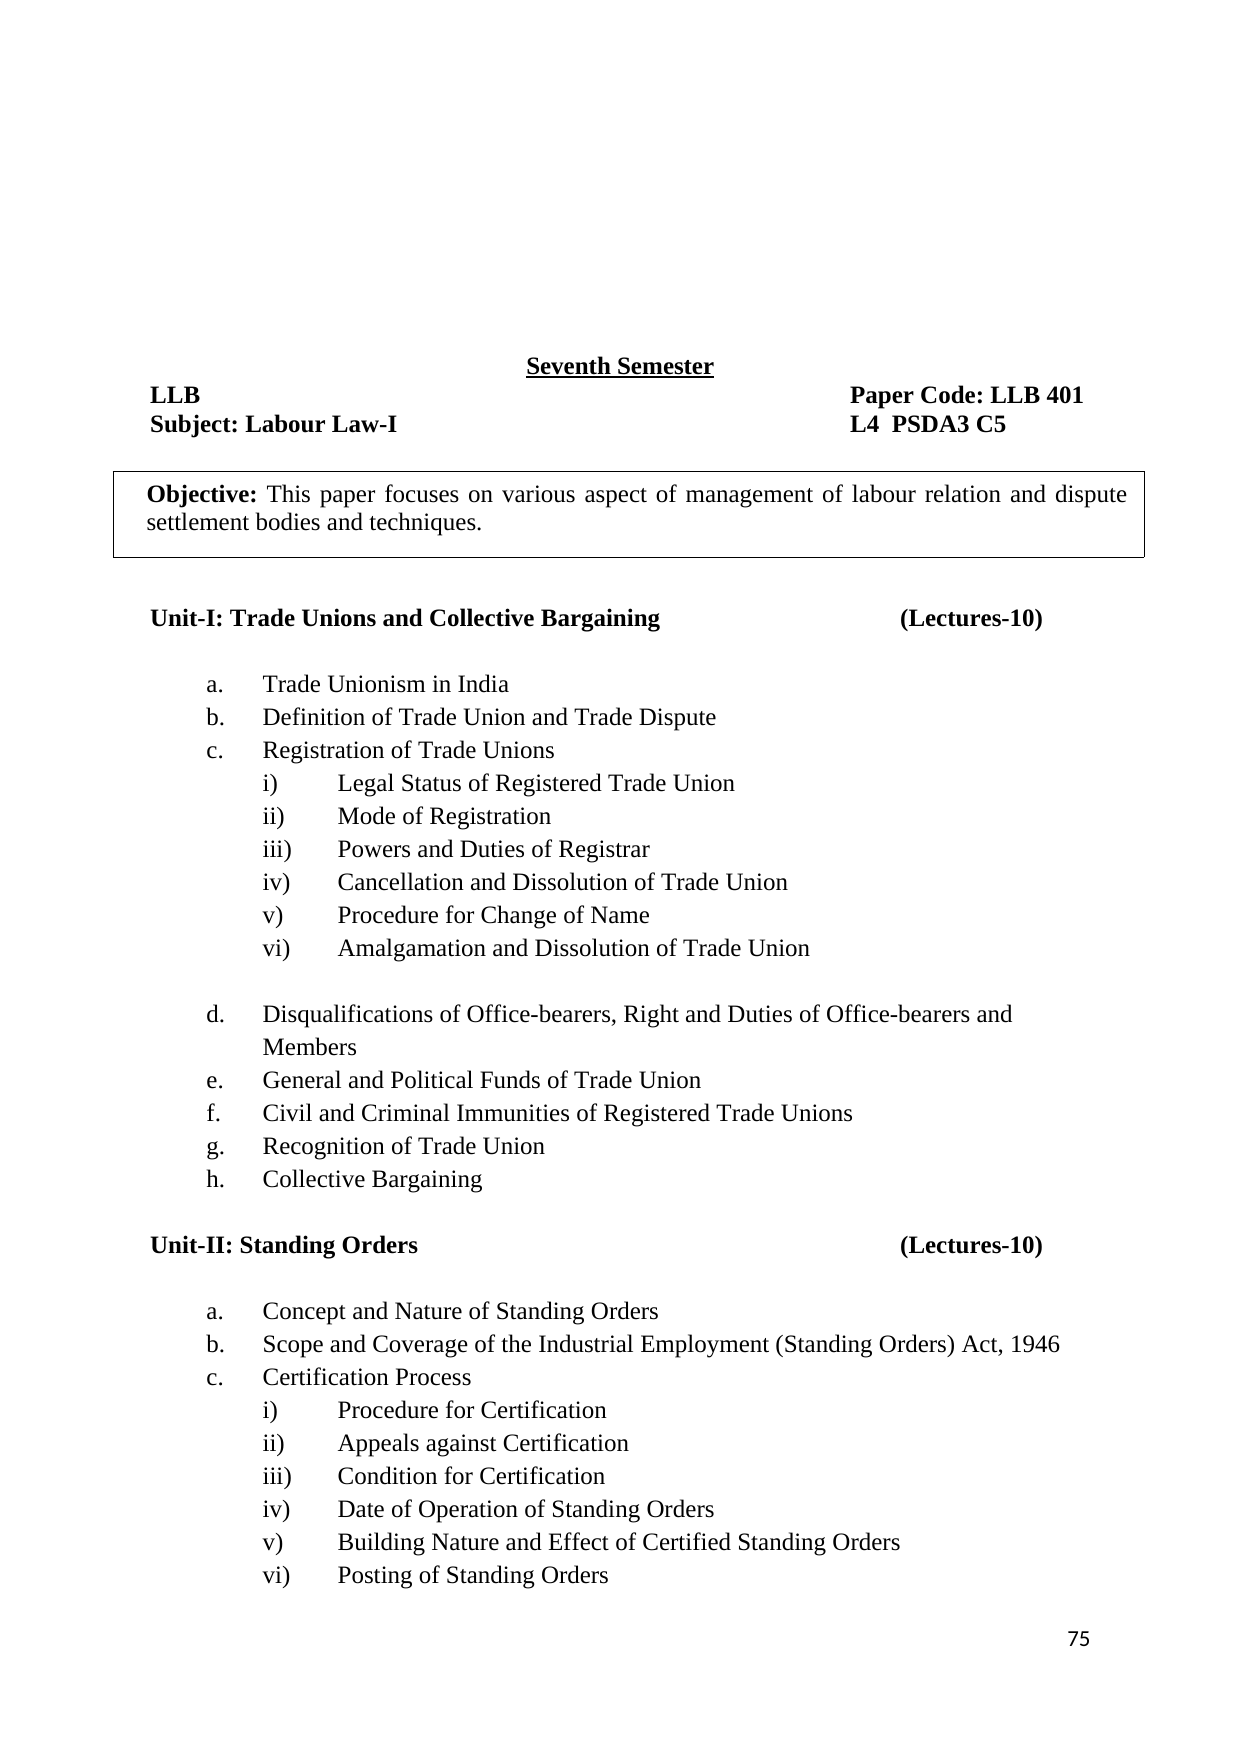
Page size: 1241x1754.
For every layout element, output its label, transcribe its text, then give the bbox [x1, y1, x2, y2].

list Amalgamation and Dissolution of Trade Union [262, 933, 1090, 962]
text Unit-I: Trade Unions and Collective Bargaining (Lectures-10) [150, 603, 1090, 631]
text Unit-II: Standing Orders (Lectures-10) [150, 1230, 1090, 1259]
list Disqualifications of Office-bearers, Right and Duties of Office-bearers and Members [206, 999, 1090, 1061]
list Civil and Criminal Immunities of Registered Trade Unions [206, 1098, 1090, 1127]
list Posting of Standing Orders [262, 1560, 1090, 1589]
list Registration of Trade Unions [206, 735, 1090, 763]
list Scope and Coverage of the Industrial Employment (Standing Orders) Act, 1946 [206, 1329, 1090, 1358]
list Legal Status of Registered Trade Union [262, 768, 1090, 797]
list Concept and Nature of Standing Orders [206, 1296, 1090, 1325]
list Cancellation and Dissolution of Trade Union [262, 867, 1090, 896]
list General and Political Funds of Trade Union [206, 1065, 1090, 1094]
list Certification Process [206, 1362, 1090, 1391]
text Subject: Labour Law-I L4 PSDA3 C5 [150, 409, 1090, 437]
list Trade Unionism in India [206, 669, 1090, 697]
list Powers and Duties of Registrar [262, 834, 1090, 863]
list Collective Bargaining [206, 1164, 1146, 1193]
list Appeals against Certification [262, 1428, 1090, 1457]
list Mode of Registration [262, 801, 1090, 829]
list Condition for Certification [262, 1461, 1090, 1490]
text Seventh Semester [150, 351, 1090, 380]
list Date of Operation of Standing Orders [262, 1494, 1090, 1523]
list Procedure for Change of Name [262, 900, 1090, 929]
list Definition of Trade Union and Trade Dispute [206, 702, 1090, 731]
list Building Nature and Effect of Certified Standing Orders [262, 1527, 1090, 1556]
list Recognition of Trade Union [206, 1131, 1090, 1160]
list Procedure for Certification [262, 1395, 1090, 1424]
text LLB Paper Code: LLB 401 [150, 380, 1090, 409]
